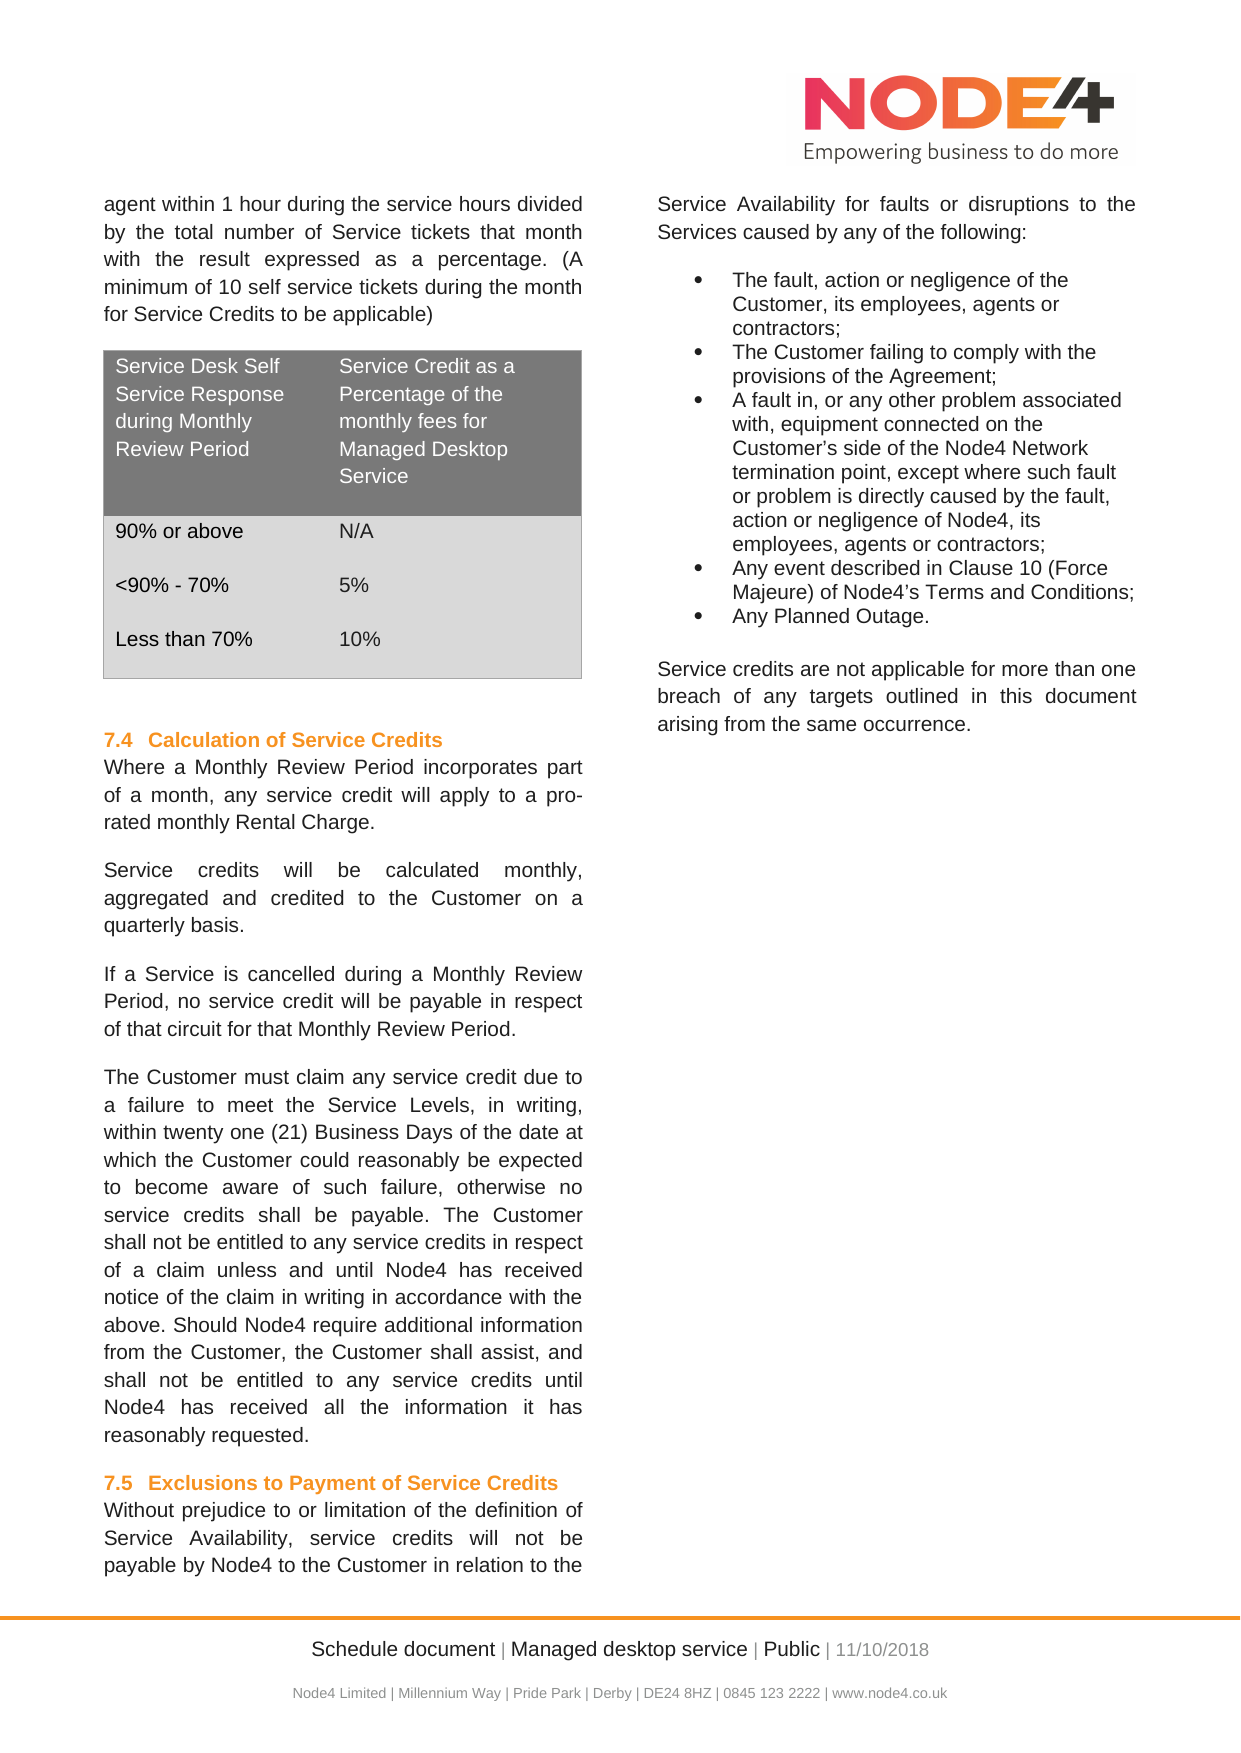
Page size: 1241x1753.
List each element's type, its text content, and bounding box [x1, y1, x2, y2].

table_cell N/A [328, 516, 581, 570]
subtitle Exclusions to Payment of Service Credits [103, 1471, 583, 1495]
text The Customer must claim any service credit due to a failure to meet the Service Levels, in writing, within twenty one (21) Business Days of the date at which the Customer could reasonably be expected to become aware of such failure, otherwise no service credits shall be payable. The Customer shall not be entitled to any service credits in respect of a claim unless and until Node4 has received notice of the claim in writing in accordance with the above. Should Node4 require additional information from the Customer, the Customer shall assist, and shall not be entitled to any service credits until Node4 has received all the information it has reasonably requested. [103, 1065, 583, 1446]
text If a Service is cancelled during a Monthly Review Period, no service credit will be payable in respect of that circuit for that Monthly Review Period. [103, 962, 583, 1041]
text Service credits will be calculated monthly, aggregated and credited to the Customer on a quarterly basis. [103, 858, 583, 937]
table_header Service Desk Self Service Response during Monthly Review Period [104, 351, 328, 516]
list A fault in, or any other problem associated with, equipment connected on the Customer’s side of the Node4 Network termination point, except where such fault or problem is directly caused by the fault, action or negligence of Node4, its employees, agents or contractors; [694, 388, 1137, 556]
text Without prejudice to or limitation of the definition of Service Availability, service credits will not be payable by Node4 to the Customer in relation to the Service Availability for faults or disruptions to the Services caused by any of the following: [657, 192, 1137, 243]
subtitle Calculation of Service Credits [103, 727, 583, 751]
table_cell 90% or above [104, 516, 328, 570]
text Without prejudice to or limitation of the definition of Service Availability, service credits will not be payable by Node4 to the Customer in relation to the Service Availability for faults or disruptions to the Services caused by any of the following: [103, 1498, 583, 1577]
list The fault, action or negligence of the Customer, its employees, agents or contractors; [694, 268, 1137, 340]
table_cell Less than 70% [104, 624, 328, 678]
list Any event described in Clause 10 (Force Majeure) of Node4’s Terms and Conditions; [694, 556, 1137, 604]
list Any Planned Outage. [694, 604, 1137, 628]
text Where a Monthly Review Period incorporates part of a month, any service credit will apply to a pro-rated monthly Rental Charge. [103, 755, 583, 834]
table_cell 10% [328, 624, 581, 678]
table_header Service Credit as a Percentage of the monthly fees for Managed Desktop Service [328, 351, 581, 516]
picture [786, 73, 1137, 166]
list The Customer failing to comply with the provisions of the Agreement; [694, 340, 1137, 388]
table_cell <90% - 70% [104, 570, 328, 624]
text Service credits are not applicable for more than one breach of any targets outlined in this document arising from the same occurrence. [657, 657, 1137, 736]
table_cell 5% [328, 570, 581, 624]
